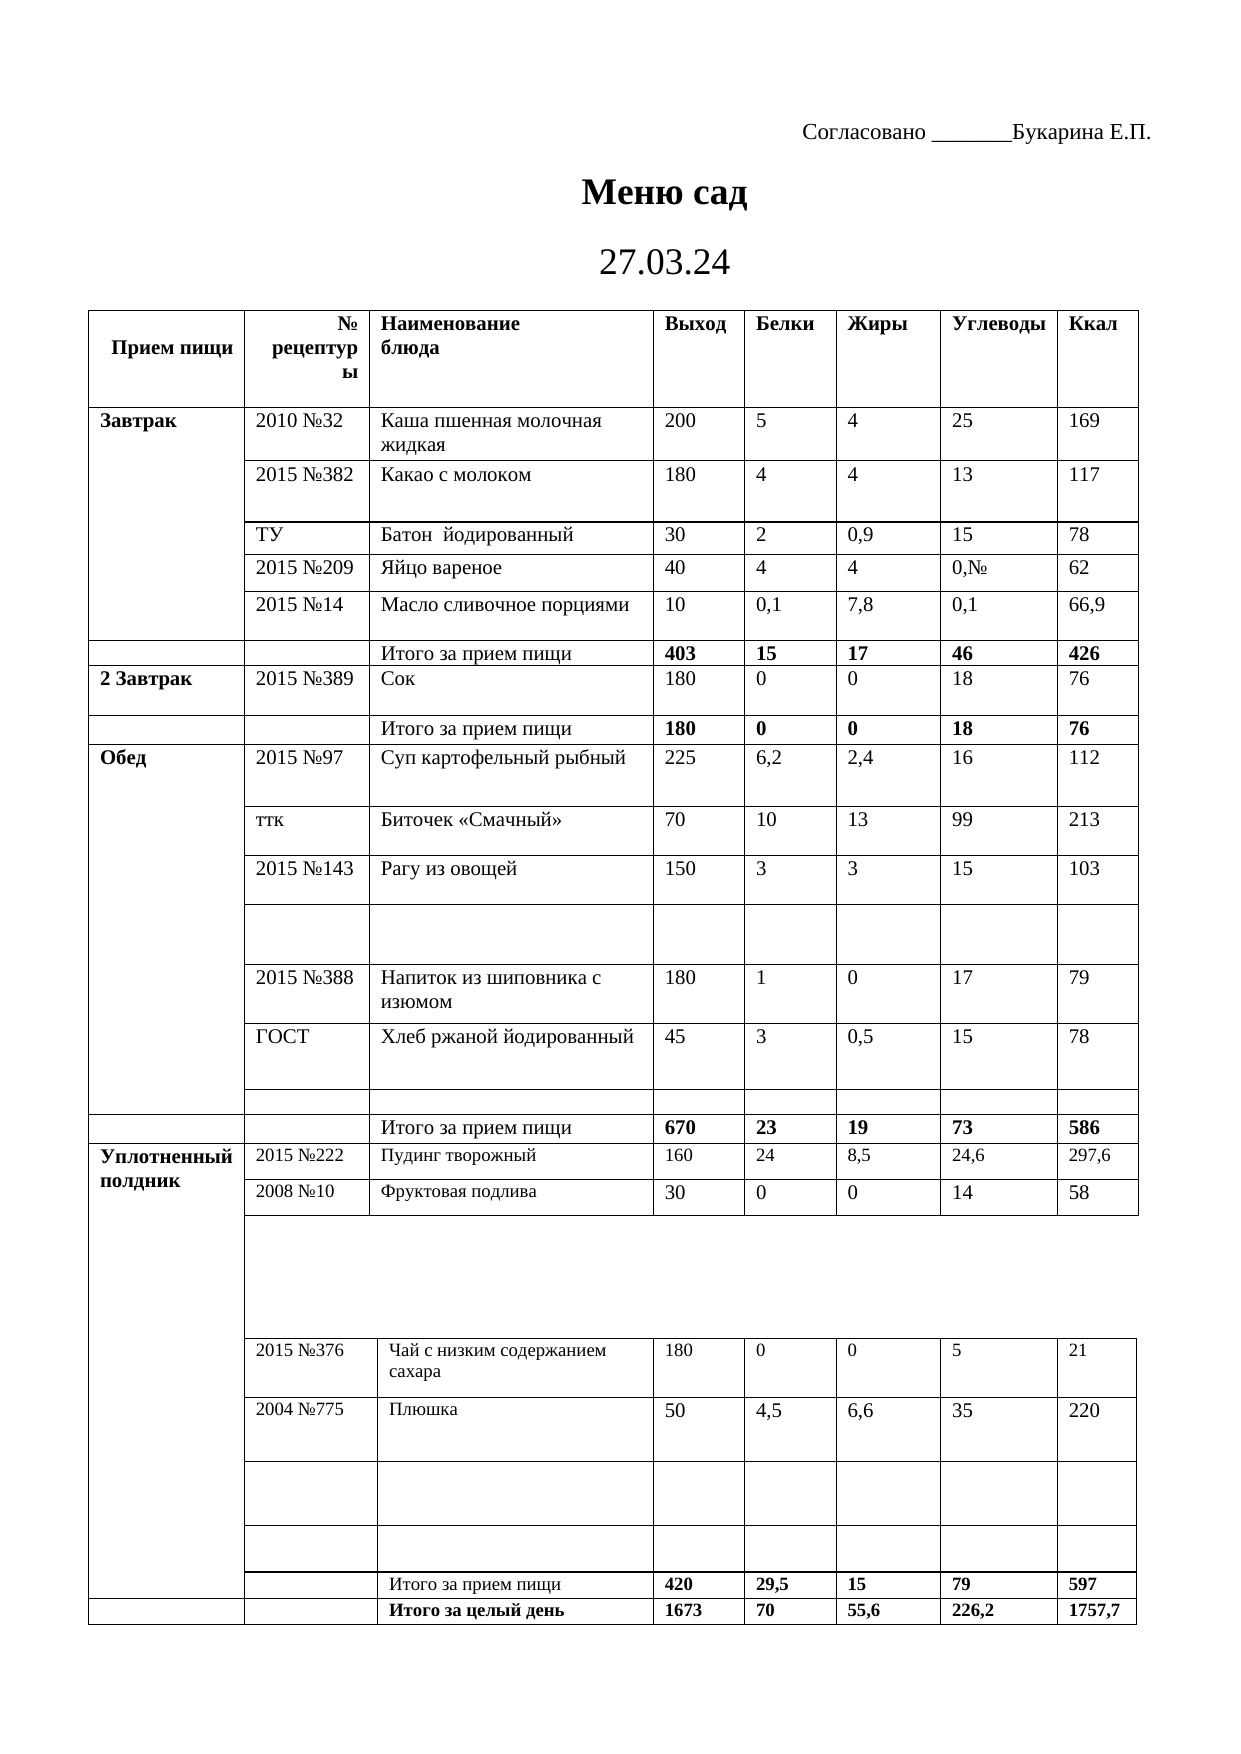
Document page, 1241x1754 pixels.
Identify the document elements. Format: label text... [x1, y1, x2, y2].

table_cell 4 [837, 461, 940, 521]
table_cell 213 [1058, 807, 1138, 855]
table_cell Хлеб ржаной йодированный [370, 1024, 653, 1089]
table_cell 2015 №382 [245, 461, 369, 521]
table_cell 8,5 [837, 1144, 940, 1179]
table_cell Итого за прием пищи [370, 641, 653, 665]
table_cell [1058, 1462, 1136, 1525]
table_cell [745, 905, 836, 964]
table_cell 2015 №143 [245, 856, 369, 904]
table_cell Обед [89, 745, 244, 1114]
table_cell [89, 716, 244, 743]
table_cell 10 [745, 807, 836, 855]
table_cell 169 [1058, 408, 1138, 460]
table_cell 10 [654, 592, 744, 640]
table_cell 112 [1058, 745, 1138, 806]
table_cell [245, 1090, 369, 1114]
table_cell Плюшка [378, 1398, 653, 1461]
table_cell 13 [941, 461, 1057, 521]
table_cell 0 [837, 1339, 940, 1397]
table_cell [245, 716, 369, 743]
text 27.03.24 [177, 239, 1152, 283]
table_cell 2004 №775 [245, 1398, 377, 1461]
table_cell 79 [941, 1573, 1057, 1597]
table_cell 2010 №32 [245, 408, 369, 460]
table_cell [1058, 1526, 1136, 1571]
table_cell [245, 1599, 377, 1623]
table_cell Масло сливочное порциями [370, 592, 653, 640]
table_cell 220 [1058, 1398, 1136, 1461]
table_cell 103 [1058, 856, 1138, 904]
table_cell 670 [654, 1115, 744, 1143]
table_cell 1757,7 [1058, 1599, 1136, 1623]
table_cell 6,6 [837, 1398, 940, 1461]
table_cell 15 [745, 641, 836, 665]
table_cell 78 [1058, 1024, 1138, 1089]
table_cell 180 [654, 1339, 744, 1397]
table_cell [941, 1090, 1057, 1114]
table_cell ТУ [245, 523, 369, 553]
table_cell [745, 1526, 836, 1571]
table_cell 2,4 [837, 745, 940, 806]
table_cell 16 [941, 745, 1057, 806]
table_cell 1 [745, 965, 836, 1023]
table_cell [941, 1526, 1057, 1571]
table_cell 58 [1058, 1180, 1138, 1215]
table_cell 297,6 [1058, 1144, 1138, 1179]
table_cell 18 [941, 716, 1057, 743]
table_cell 18 [941, 666, 1057, 714]
table_cell 73 [941, 1115, 1057, 1143]
table_cell [745, 1462, 836, 1525]
table_cell 70 [745, 1599, 836, 1623]
table_cell 420 [654, 1573, 744, 1597]
table_cell ГОСТ [245, 1024, 369, 1089]
table_header № рецептуры [245, 311, 369, 407]
table_cell 17 [837, 641, 940, 665]
table_cell [89, 1599, 244, 1623]
table_cell 2015 №209 [245, 555, 369, 591]
table_cell 99 [941, 807, 1057, 855]
table_cell 2015 №14 [245, 592, 369, 640]
table_cell Суп картофельный рыбный [370, 745, 653, 806]
table_cell 2015 №388 [245, 965, 369, 1023]
text Меню сад [177, 169, 1152, 212]
table_cell 2015 №389 [245, 666, 369, 714]
table_cell [370, 1090, 653, 1114]
table_cell 2008 №10 [245, 1180, 369, 1215]
table_cell 23 [745, 1115, 836, 1143]
table_cell 200 [654, 408, 744, 460]
table_cell 7,8 [837, 592, 940, 640]
table_cell 55,6 [837, 1599, 940, 1623]
table_cell 3 [837, 856, 940, 904]
table_cell 2015 №97 [245, 745, 369, 806]
table_cell 2 Завтрак [89, 666, 244, 714]
text Согласовано _______Букарина Е.П. [177, 118, 1152, 144]
table_cell 46 [941, 641, 1057, 665]
table_cell 15 [941, 856, 1057, 904]
table_cell 180 [654, 461, 744, 521]
table_cell [745, 1090, 836, 1114]
table_cell 21 [1058, 1339, 1136, 1397]
table_cell 15 [941, 1024, 1057, 1089]
table_cell Напиток из шиповника с изюмом [370, 965, 653, 1023]
table_cell 25 [941, 408, 1057, 460]
table_cell 403 [654, 641, 744, 665]
table_cell 3 [745, 856, 836, 904]
table_cell 2015 №376 [245, 1339, 377, 1397]
table_cell 70 [654, 807, 744, 855]
table_header Ккал [1058, 311, 1138, 407]
table_cell [654, 1526, 744, 1571]
table_cell 14 [941, 1180, 1057, 1215]
table_cell 0,№ [941, 555, 1057, 591]
table_cell [245, 1462, 377, 1525]
table_cell 79 [1058, 965, 1138, 1023]
table_cell [837, 1090, 940, 1114]
table_cell 180 [654, 716, 744, 743]
table_cell [245, 1573, 377, 1597]
table_cell 0 [837, 965, 940, 1023]
table_cell 62 [1058, 555, 1138, 591]
table_cell 586 [1058, 1115, 1138, 1143]
table_cell 4 [837, 555, 940, 591]
table_cell Сок [370, 666, 653, 714]
table_cell [245, 641, 369, 665]
table_header Наименование блюда [370, 311, 653, 407]
table_cell 4 [837, 408, 940, 460]
table_cell Итого за прием пищи [378, 1573, 653, 1597]
table_cell Фруктовая подлива [370, 1180, 653, 1215]
table_cell 4 [745, 555, 836, 591]
table_cell Биточек «Смачный» [370, 807, 653, 855]
table_cell 225 [654, 745, 744, 806]
table_cell 13 [837, 807, 940, 855]
table_cell Яйцо вареное [370, 555, 653, 591]
table_cell [378, 1526, 653, 1571]
table_cell Батон йодированный [370, 523, 653, 553]
table_header Углеводы [941, 311, 1057, 407]
table_cell 0,9 [837, 523, 940, 553]
table_cell [89, 641, 244, 665]
table_cell 117 [1058, 461, 1138, 521]
table_cell [245, 1115, 369, 1143]
table_cell [370, 905, 653, 964]
table_cell 0 [837, 1180, 940, 1215]
table_cell 3 [745, 1024, 836, 1089]
table_cell 0,1 [941, 592, 1057, 640]
table_cell 1673 [654, 1599, 744, 1623]
table_cell 0,5 [837, 1024, 940, 1089]
table_cell Итого за целый день [378, 1599, 653, 1623]
table_cell Каша пшенная молочная жидкая [370, 408, 653, 460]
table_cell 150 [654, 856, 744, 904]
table_cell Рагу из овощей [370, 856, 653, 904]
table_cell Какао с молоком [370, 461, 653, 521]
table_cell Уплотненный полдник [89, 1144, 244, 1597]
table_header Выход [654, 311, 744, 407]
table_cell 4 [745, 461, 836, 521]
table_cell 0 [745, 1180, 836, 1215]
table_cell 29,5 [745, 1573, 836, 1597]
table_cell 35 [941, 1398, 1057, 1461]
table_cell 180 [654, 666, 744, 714]
table_cell [245, 1526, 377, 1571]
table_header Жиры [837, 311, 940, 407]
table_cell 15 [941, 523, 1057, 553]
table_cell 5 [941, 1339, 1057, 1397]
table_cell [837, 1462, 940, 1525]
table_cell Итого за прием пищи [370, 716, 653, 743]
table_cell Завтрак [89, 408, 244, 640]
table_cell 15 [837, 1573, 940, 1597]
table_cell [1058, 1090, 1138, 1114]
table_cell 19 [837, 1115, 940, 1143]
table_header Прием пищи [89, 311, 244, 407]
table_cell ттк [245, 807, 369, 855]
table_cell 40 [654, 555, 744, 591]
table_cell 0 [837, 666, 940, 714]
table_cell 76 [1058, 716, 1138, 743]
table_cell 78 [1058, 523, 1138, 553]
table_cell [837, 1526, 940, 1571]
table_cell 0 [837, 716, 940, 743]
table_cell 4,5 [745, 1398, 836, 1461]
table_cell [654, 1462, 744, 1525]
table_cell [941, 1462, 1057, 1525]
table_cell [89, 1115, 244, 1143]
table_cell Итого за прием пищи [370, 1115, 653, 1143]
table_cell 160 [654, 1144, 744, 1179]
table_cell [654, 1090, 744, 1114]
table_cell 0 [745, 1339, 836, 1397]
table_cell 17 [941, 965, 1057, 1023]
table_cell 24 [745, 1144, 836, 1179]
table_cell 5 [745, 408, 836, 460]
table_cell [941, 905, 1057, 964]
table_cell 597 [1058, 1573, 1136, 1597]
table_cell 180 [654, 965, 744, 1023]
table_cell Чай с низким содержанием сахара [378, 1339, 653, 1397]
table_cell [378, 1462, 653, 1525]
table_cell 226,2 [941, 1599, 1057, 1623]
table_cell [245, 905, 369, 964]
table_cell 30 [654, 1180, 744, 1215]
table_cell 66,9 [1058, 592, 1138, 640]
table_header Белки [745, 311, 836, 407]
table_cell 0,1 [745, 592, 836, 640]
table_cell 50 [654, 1398, 744, 1461]
table_cell 426 [1058, 641, 1138, 665]
table_cell [837, 905, 940, 964]
table_cell [1058, 905, 1138, 964]
table_cell [654, 905, 744, 964]
table_cell 30 [654, 523, 744, 553]
table_cell 6,2 [745, 745, 836, 806]
table_cell 0 [745, 716, 836, 743]
table_cell Пудинг творожный [370, 1144, 653, 1179]
table_cell 76 [1058, 666, 1138, 714]
table_cell 2015 №222 [245, 1144, 369, 1179]
table_cell 0 [745, 666, 836, 714]
table_cell 24,6 [941, 1144, 1057, 1179]
table_cell 2 [745, 523, 836, 553]
table_cell 45 [654, 1024, 744, 1089]
